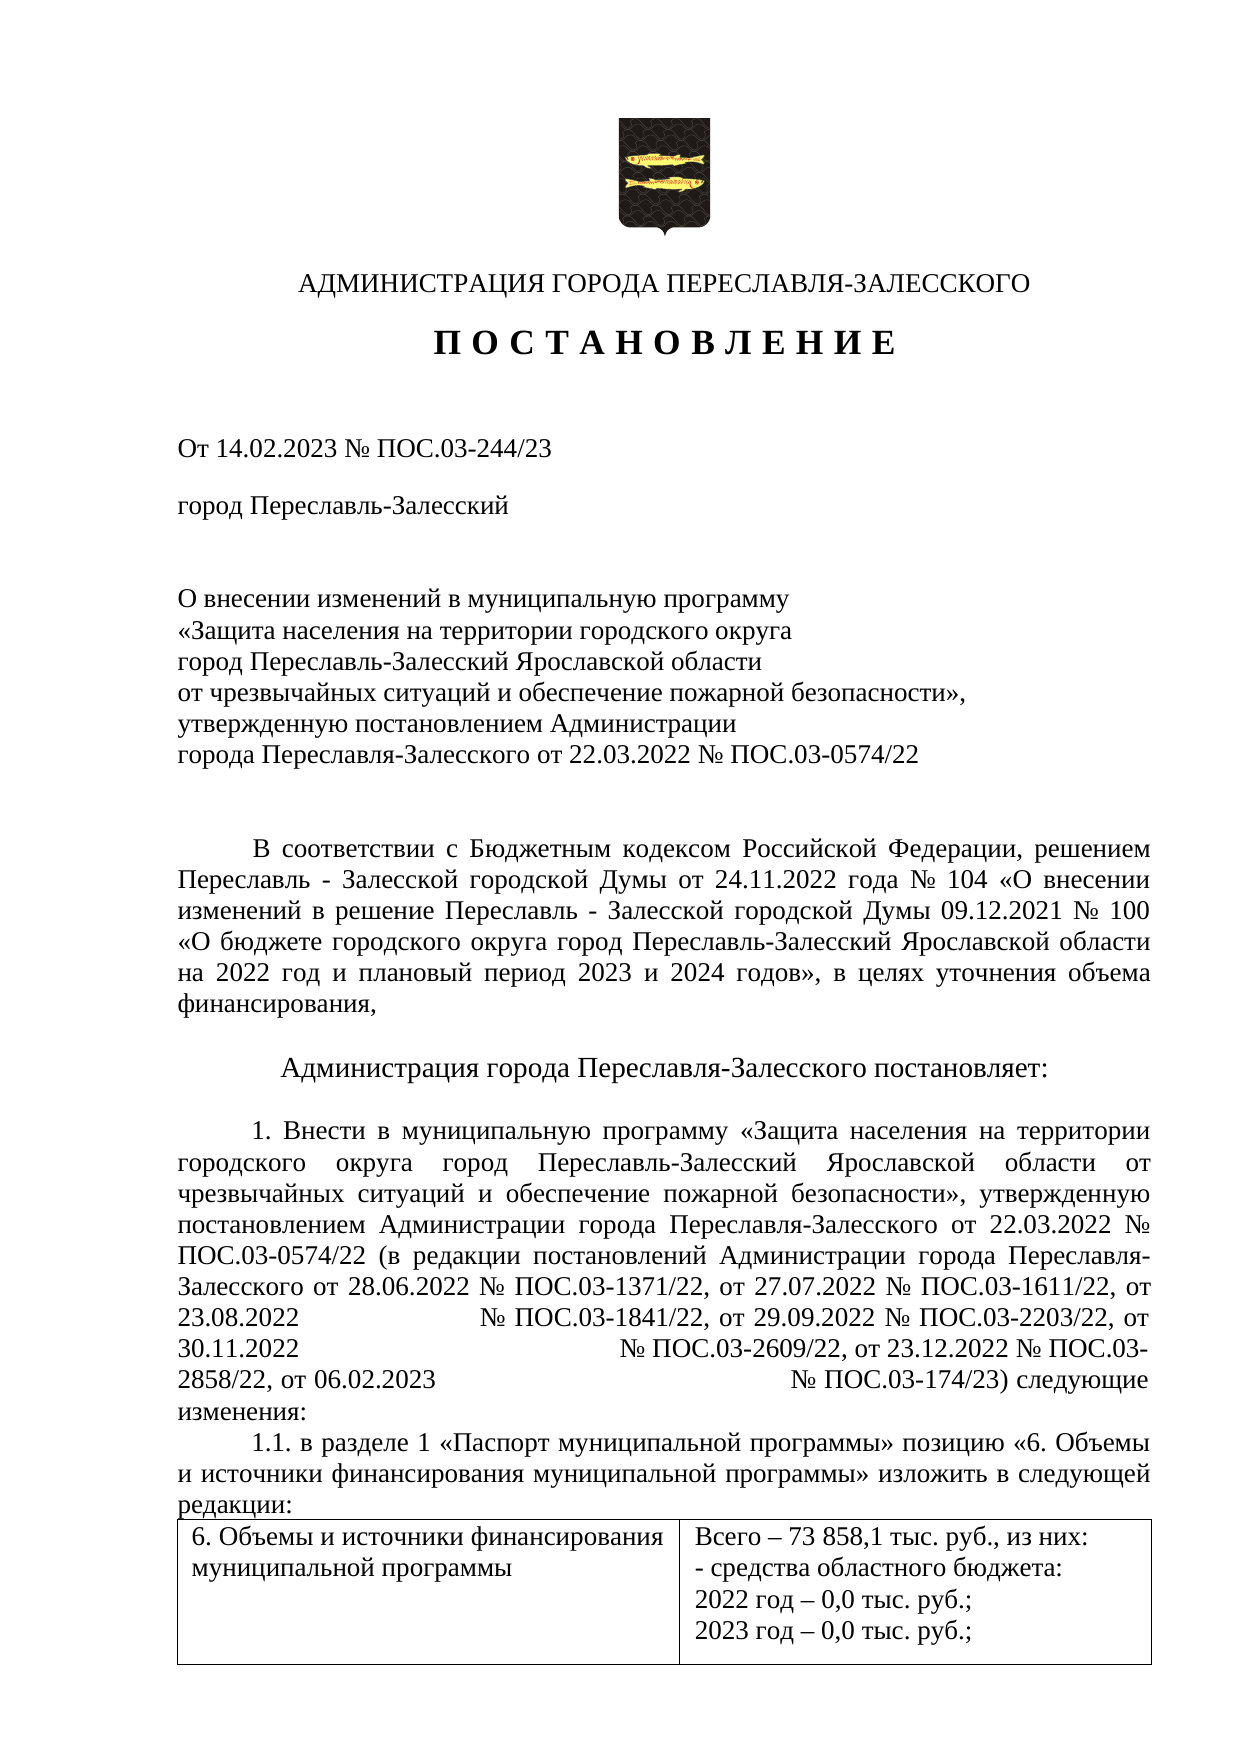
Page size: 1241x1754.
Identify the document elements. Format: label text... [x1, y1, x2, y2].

text Администрация города Переславля-Залесского постановляет: [177, 1050, 1152, 1083]
text 1. Внести в муниципальную программу «Защита населения на территории городского округа город Переславль-Залесский Ярославской области от чрезвычайных ситуаций и обеспечение пожарной безопасности», утвержденную постановлением Администрации города Переславля-Залесского от 22.03.2022 № ПОС.03-0574/22 (в редакции постановлений Администрации города Переславля-Залесского от 28.06.2022 № ПОС.03-1371/22, от 27.07.2022 № ПОС.03-1611/22, от 23.08.2022 № ПОС.03-1841/22, от 29.09.2022 № ПОС.03-2203/22, от 30.11.2022 № ПОС.03-2609/22, от 23.12.2022 № ПОС.03-2858/22, от 06.02.2023 № ПОС.03-174/23) следующие изменения: [177, 1114, 1152, 1426]
text О внесении изменений в муниципальную программу [177, 583, 1152, 614]
text «Защита населения на территории городского округа [177, 614, 1152, 645]
text от чрезвычайных ситуаций и обеспечение пожарной безопасности», [177, 676, 1152, 707]
text От 14.02.2023 № ПОС.03-244/23 [177, 433, 1152, 464]
text утвержденную постановлением Администрации [177, 707, 1152, 738]
text города Переславля-Залесского от 22.03.2022 № ПОС.03-0574/22 [177, 738, 1152, 769]
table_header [178, 1520, 679, 1664]
subtitle ПОСТАНОВЛЕНИЕ [177, 321, 1152, 362]
text город Переславль-Залесский [177, 489, 1152, 520]
text 1.1. в разделе 1 «Паспорт муниципальной программы» позицию «6. Объемы и источники финансирования муниципальной программы» изложить в следующей редакции: [177, 1426, 1152, 1519]
text АДМИНИСТРАЦИЯ ГОРОДА ПЕРЕСЛАВЛЯ-ЗАЛЕССКОГО [177, 267, 1152, 298]
text В соответствии с Бюджетным кодексом Российской Федерации, решением Переславль - Залесской городской Думы от 24.11.2022 года № 104 «О внесении изменений в решение Переславль - Залесской городской Думы 09.12.2021 № 100 «О бюджете городского округа город Переславль-Залесский Ярославской области на 2022 год и плановый период 2023 и 2024 годов», в целях уточнения объема финансирования, [177, 832, 1152, 1019]
text город Переславль-Залесский Ярославской области [177, 645, 1152, 676]
